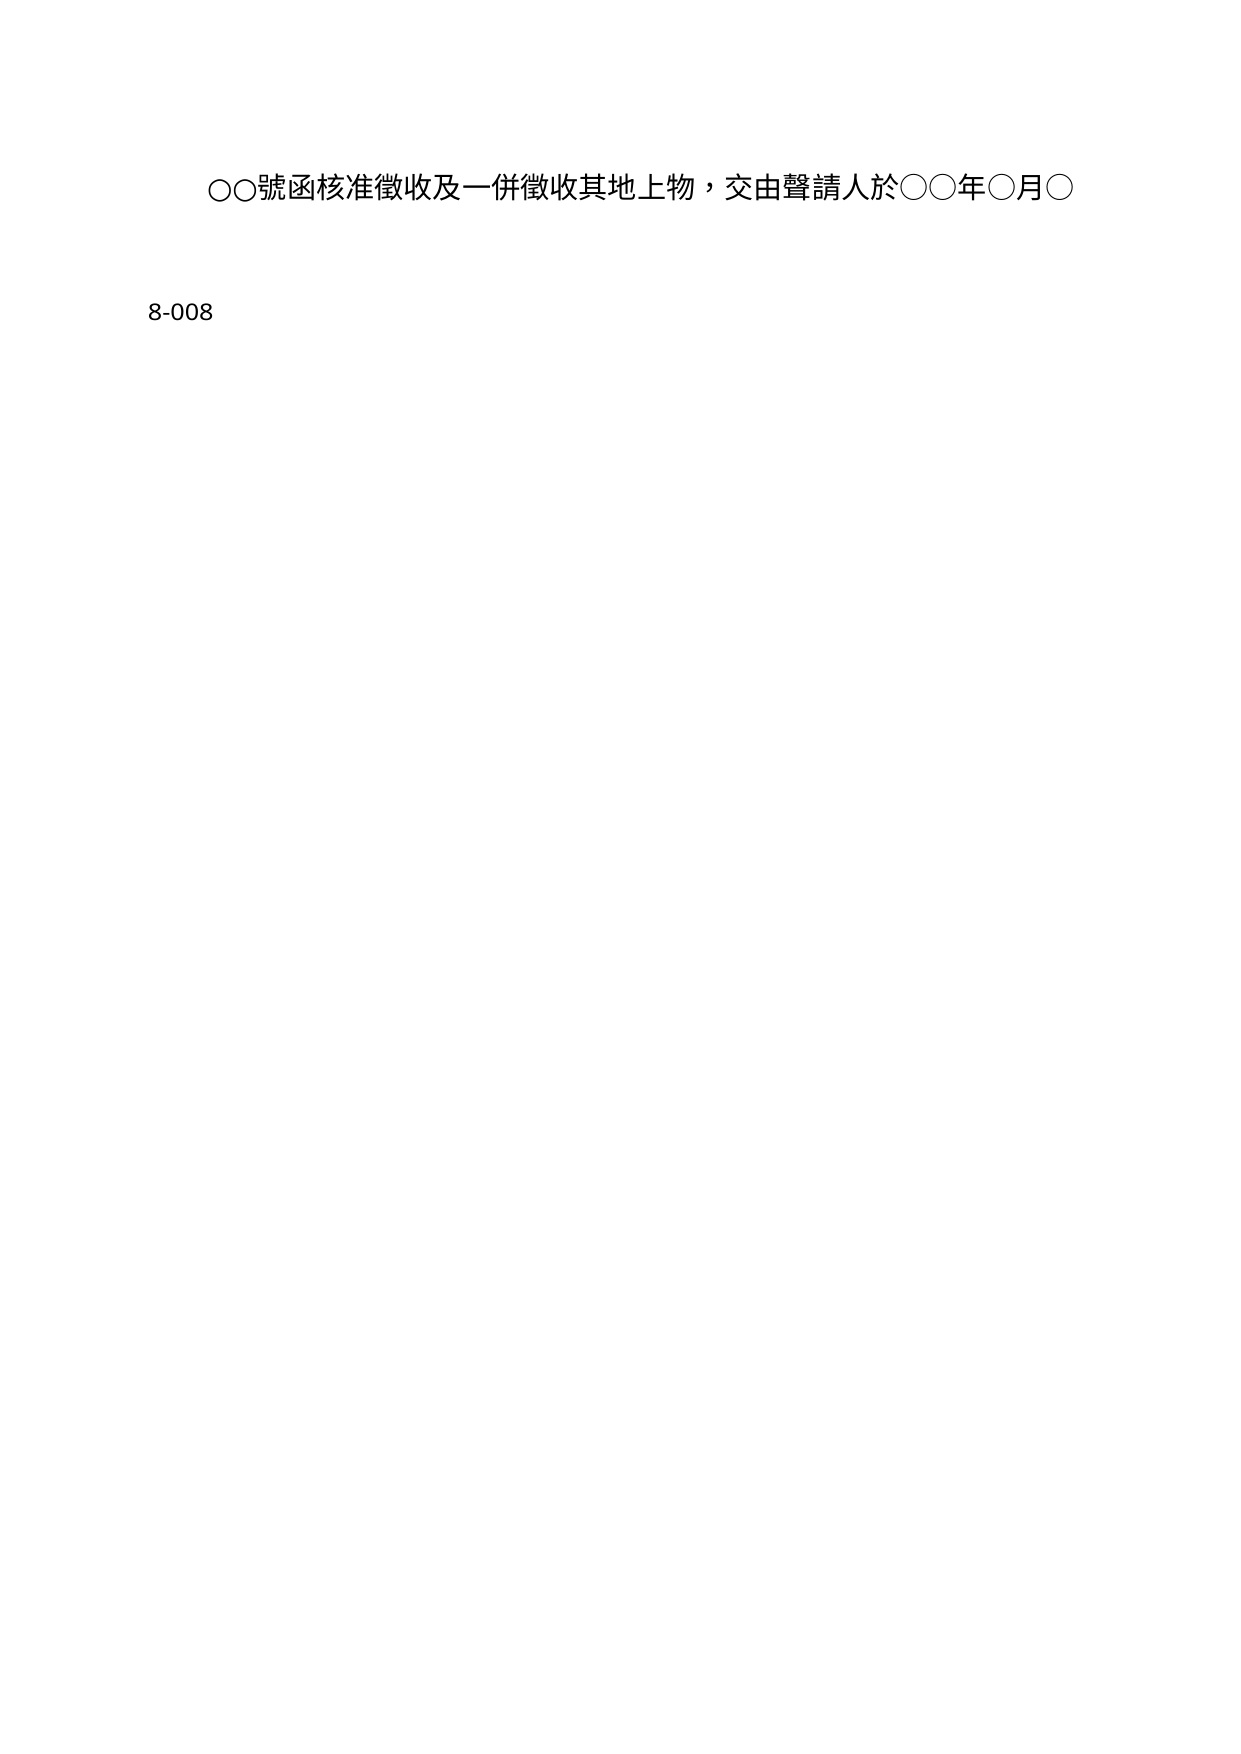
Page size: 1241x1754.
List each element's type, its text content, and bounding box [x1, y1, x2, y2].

text ○○號函核准徵收及一併徵收其地上物，交由聲請人於○○年○月○ [207, 164, 1130, 207]
text 8-008 [148, 296, 1130, 327]
